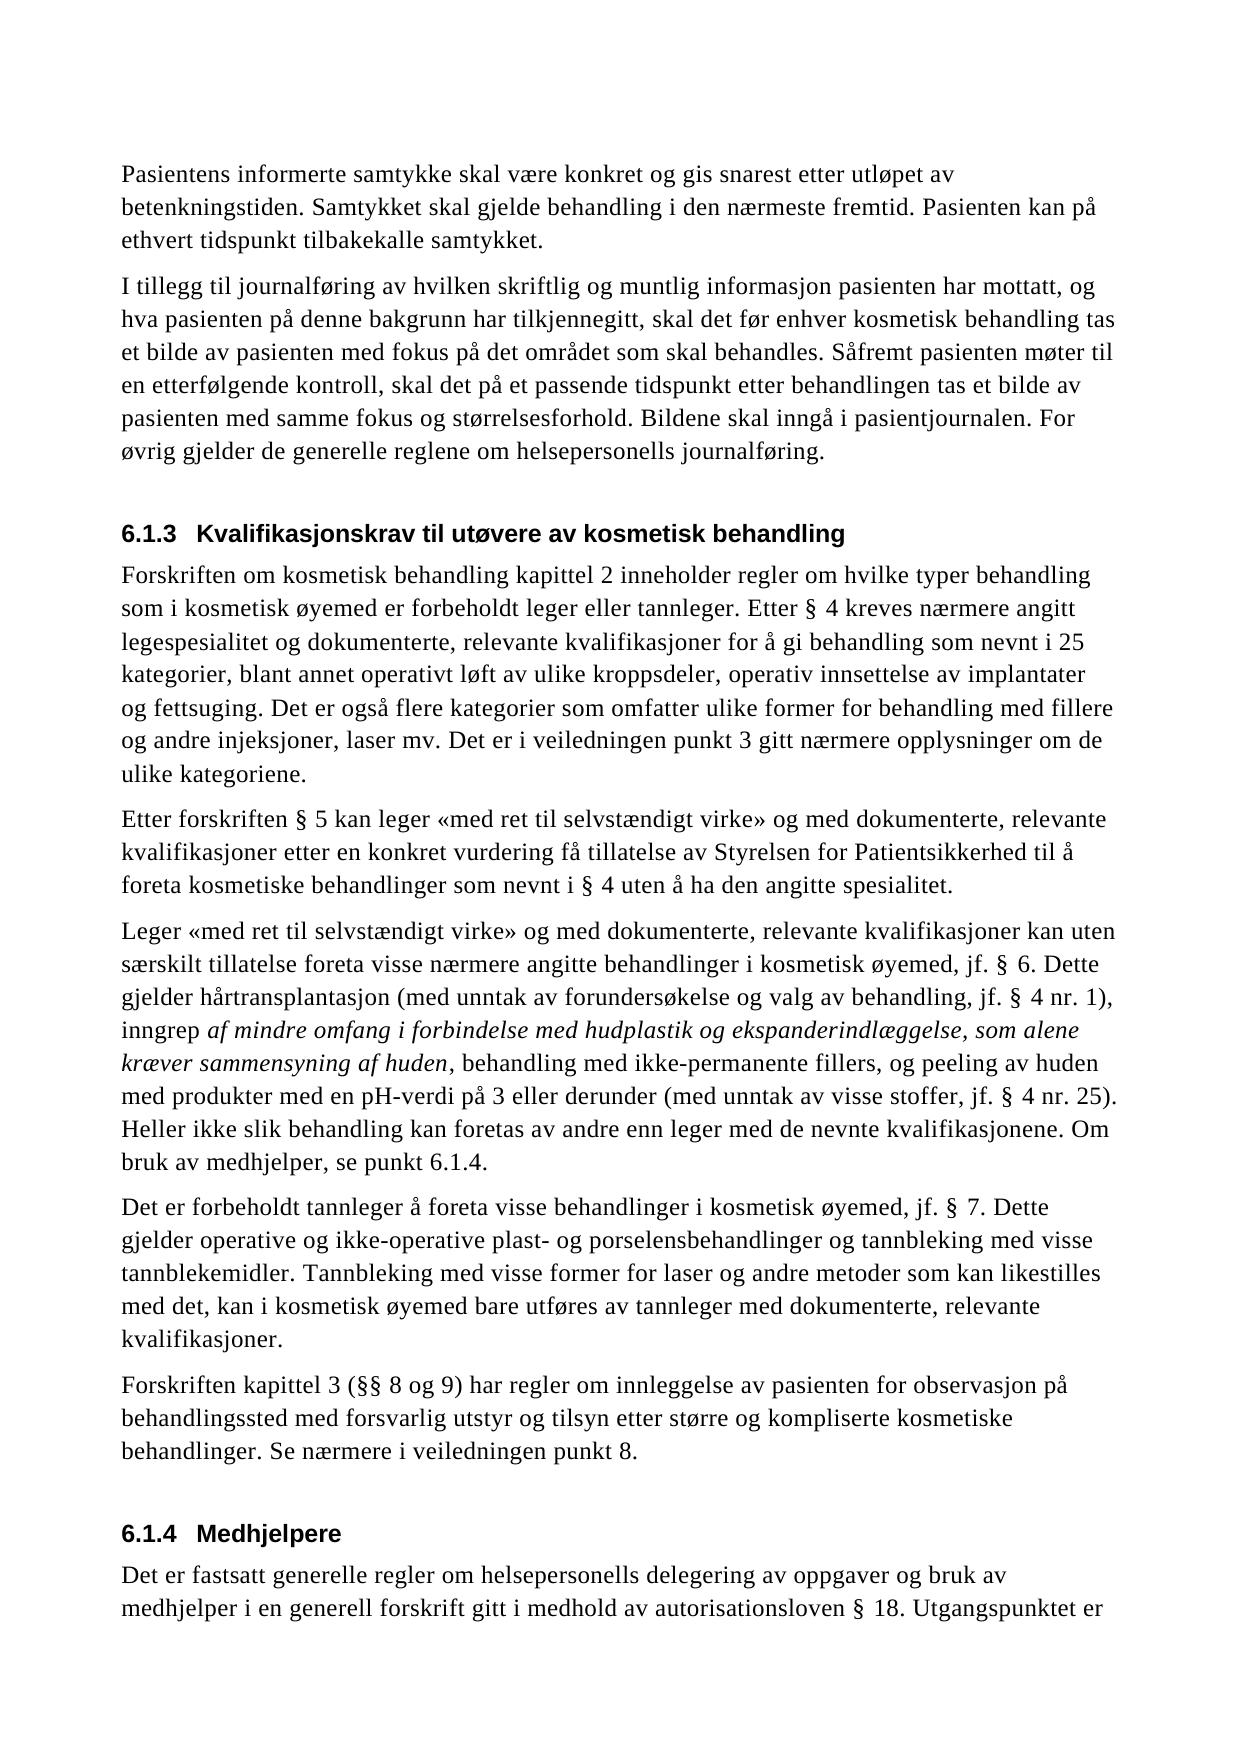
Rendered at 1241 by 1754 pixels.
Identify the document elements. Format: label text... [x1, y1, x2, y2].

subtitle Kvalifikasjonskrav til utøvere av kosmetisk behandling [121, 519, 1119, 548]
text Leger «med ret til selvstændigt virke» og med dokumenterte, relevante kvalifikasjoner kan uten særskilt tillatelse foreta visse nærmere angitte behandlinger i kosmetisk øyemed, jf. § 6. Dette gjelder hårtransplantasjon (med unntak av forundersøkelse og valg av behandling, jf. § 4 nr. 1), inngrep af mindre omfang i forbindelse med hudplastik og ekspanderindlæggelse, som alene kræver sammensyning af huden, behandling med ikke-permanente fillers, og peeling av huden med produkter med en pH-verdi på 3 eller derunder (med unntak av visse stoffer, jf. § 4 nr. 25). Heller ikke slik behandling kan foretas av andre enn leger med de nevnte kvalifikasjonene. Om bruk av medhjelper, se punkt 6.1.4. [121, 916, 1119, 1176]
text Forskriften om kosmetisk behandling kapittel 2 inneholder regler om hvilke typer behandling som i kosmetisk øyemed er forbeholdt leger eller tannleger. Etter § 4 kreves nærmere angitt legespesialitet og dokumenterte, relevante kvalifikasjoner for å gi behandling som nevnt i 25 kategorier, blant annet operativt løft av ulike kroppsdeler, operativ innsettelse av implantater og fettsuging. Det er også flere kategorier som omfatter ulike former for behandling med fillere og andre injeksjoner, laser mv. Det er i veiledningen punkt 3 gitt nærmere opplysninger om de ulike kategoriene. [121, 561, 1119, 787]
subtitle Medhjelpere [121, 1519, 1119, 1548]
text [121, 1560, 1119, 1622]
text Pasientens informerte samtykke skal være konkret og gis snarest etter utløpet av betenkningstiden. Samtykket skal gjelde behandling i den nærmeste fremtid. Pasienten kan på ethvert tidspunkt tilbakekalle samtykket. [121, 159, 1119, 254]
text I tillegg til journalføring av hvilken skriftlig og muntlig informasjon pasienten har mottatt, og hva pasienten på denne bakgrunn har tilkjennegitt, skal det før enhver kosmetisk behandling tas et bilde av pasienten med fokus på det området som skal behandles. Såfremt pasienten møter til en etterfølgende kontroll, skal det på et passende tidspunkt etter behandlingen tas et bilde av pasienten med samme fokus og størrelsesforhold. Bildene skal inngå i pasientjournalen. For øvrig gjelder de generelle reglene om helsepersonells journalføring. [121, 271, 1119, 465]
text Det er forbeholdt tannleger å foreta visse behandlinger i kosmetisk øyemed, jf. § 7. Dette gjelder operative og ikke-operative plast- og porselensbehandlinger og tannbleking med visse tannblekemidler. Tannbleking med visse former for laser og andre metoder som kan likestilles med det, kan i kosmetisk øyemed bare utføres av tannleger med dokumenterte, relevante kvalifikasjoner. [121, 1192, 1119, 1353]
text Forskriften kapittel 3 (§§ 8 og 9) har regler om innleggelse av pasienten for observasjon på behandlingssted med forsvarlig utstyr og tilsyn etter større og kompliserte kosmetiske behandlinger. Se nærmere i veiledningen punkt 8. [121, 1370, 1119, 1465]
text Etter forskriften § 5 kan leger «med ret til selvstændigt virke» og med dokumenterte, relevante kvalifikasjoner etter en konkret vurdering få tillatelse av Styrelsen for Patientsikkerhed til å foreta kosmetiske behandlinger som nevnt i § 4 uten å ha den angitte spesialitet. [121, 804, 1119, 899]
